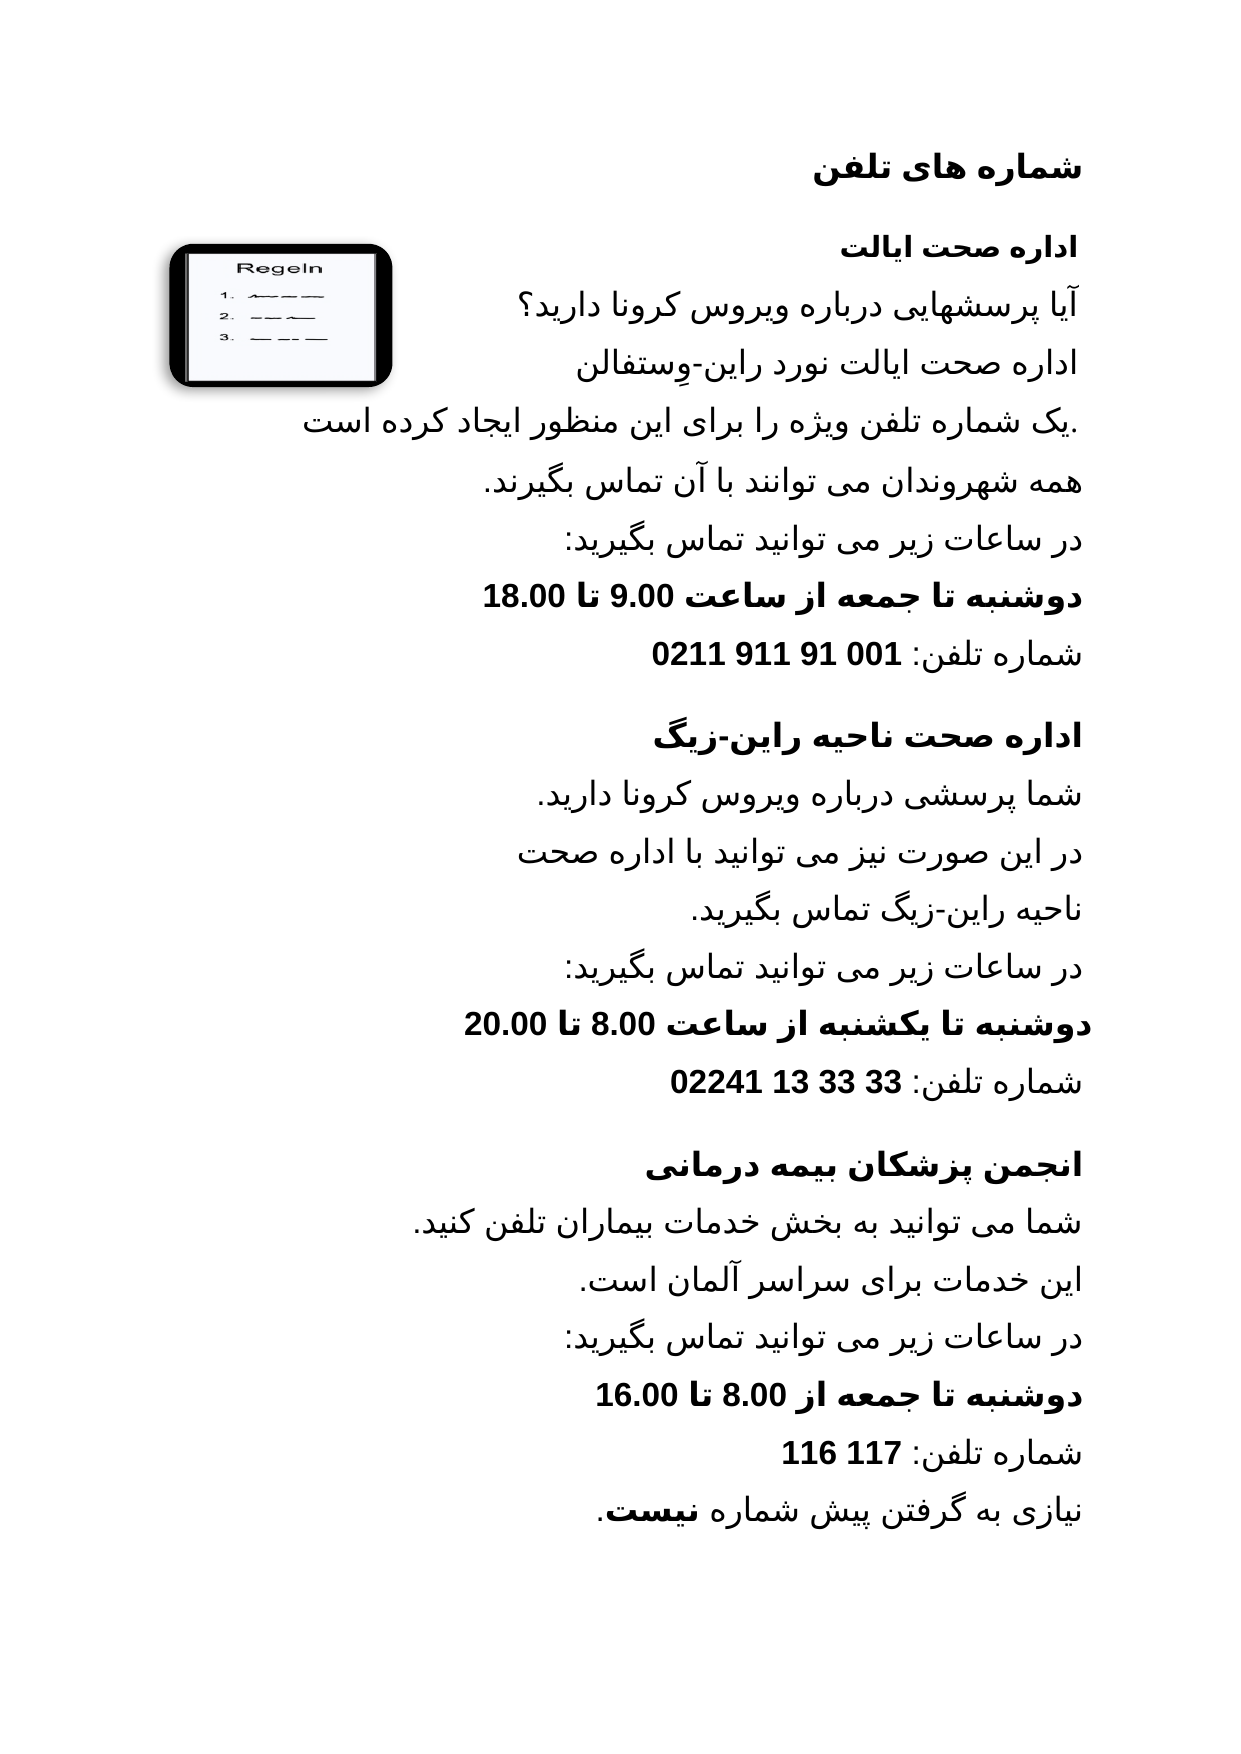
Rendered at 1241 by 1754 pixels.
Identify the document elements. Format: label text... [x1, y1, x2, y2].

text دوشنبه تا جمعه از 8.00 تا 16.00 [162, 1375, 1093, 1413]
text اداره صحت ایالت نورد راین-وِستفالن [148, 343, 1078, 381]
text آیا پرسشهایی درباره ویروس کرونا دارید؟ [148, 285, 1078, 324]
text اداره صحت ناحیه راین-زیگ [162, 716, 1093, 755]
text دوشنبه تا جمعه از ساعت 9.00 تا 18.00 [162, 576, 1093, 615]
text در ساعات زیر می توانید تماس بگیرید: [162, 519, 1093, 557]
text شماره تلفن: 001 91 911 0211 [162, 634, 1093, 672]
text انجمن پزشکان بیمه درمانی [162, 1145, 1093, 1183]
text در ساعات زیر می توانید تماس بگیرید: [162, 947, 1093, 985]
text همه شهروندان می توانند با آن تماس بگیرند. [162, 461, 1093, 499]
text این خدمات برای سراسر آلمان است. [162, 1260, 1093, 1298]
text شما می توانید به بخش خدمات بیماران تلفن کنید. [162, 1202, 1093, 1241]
text شما پرسشی درباره ویروس کرونا دارید. [162, 774, 1093, 812]
text شماره تلفن: 117 116 [162, 1433, 1093, 1471]
text ناحیه راین-زیگ تماس بگیرید. [162, 889, 1093, 928]
text در ساعات زیر می توانید تماس بگیرید: [162, 1317, 1093, 1356]
text یک شماره تلفن ویژه را برای این منظور ایجاد کرده است. [148, 401, 1078, 441]
text شماره های تلفن [162, 148, 1093, 186]
text دوشنبه تا یکشنبه از ساعت 8.00 تا 20.00 [162, 1004, 1093, 1043]
text شماره تلفن: 33 33 13 02241 [162, 1062, 1093, 1101]
text اداره صحت ایالت [148, 230, 1078, 264]
text در این صورت نیز می توانید با اداره صحت [162, 832, 1093, 870]
text نیازی به گرفتن پیش شماره نیست. [162, 1490, 1093, 1529]
